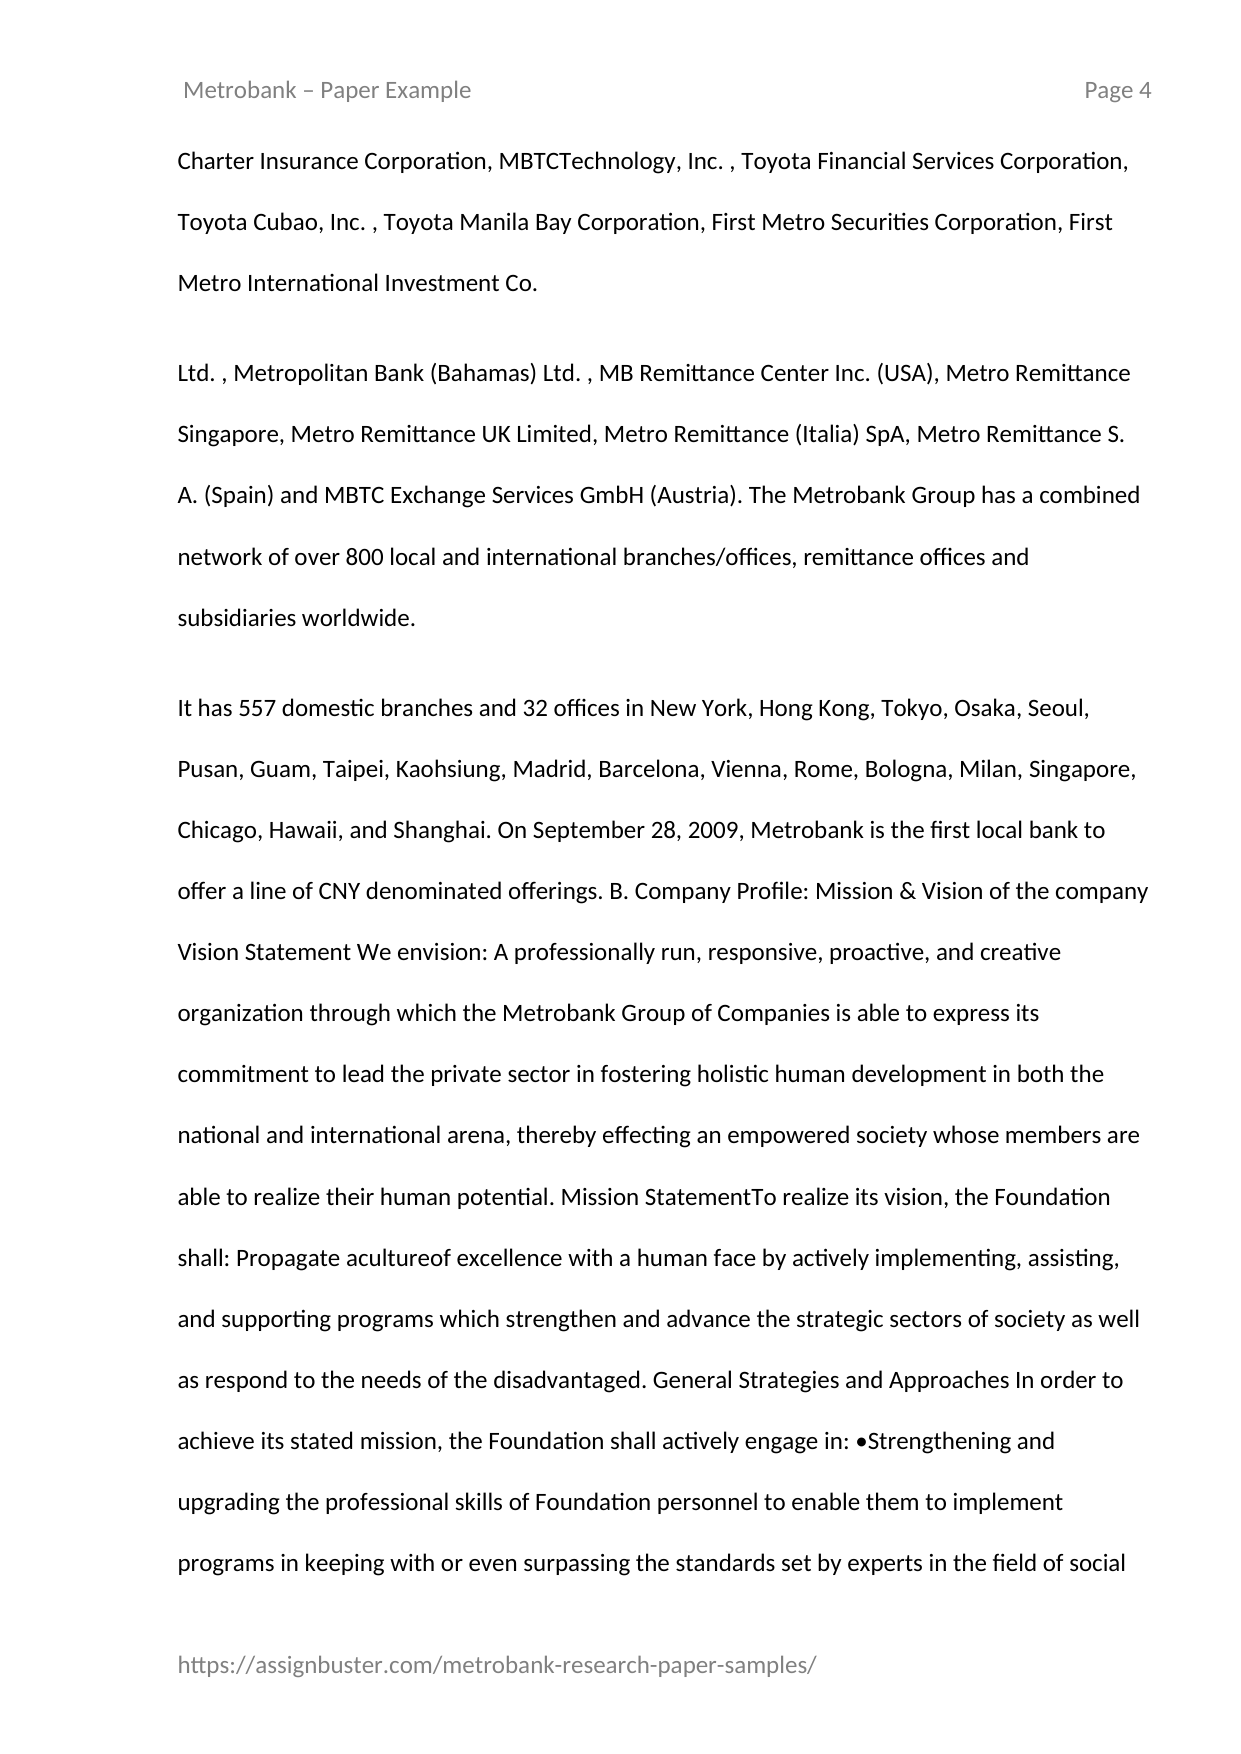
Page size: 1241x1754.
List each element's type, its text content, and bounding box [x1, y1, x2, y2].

text Ltd. , Metropolitan Bank (Bahamas) Ltd. , MB Remittance Center Inc. (USA), Metro Remittance Singapore, Metro Remittance UK Limited, Metro Remittance (Italia) SpA, Metro Remittance S. A. (Spain) and MBTC Exchange Services GmbH (Austria). The Metrobank Group has a combined network of over 800 local and international branches/offices, remittance offices and subsidiaries worldwide. [177, 358, 1152, 632]
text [177, 145, 1152, 298]
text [177, 692, 1152, 1577]
